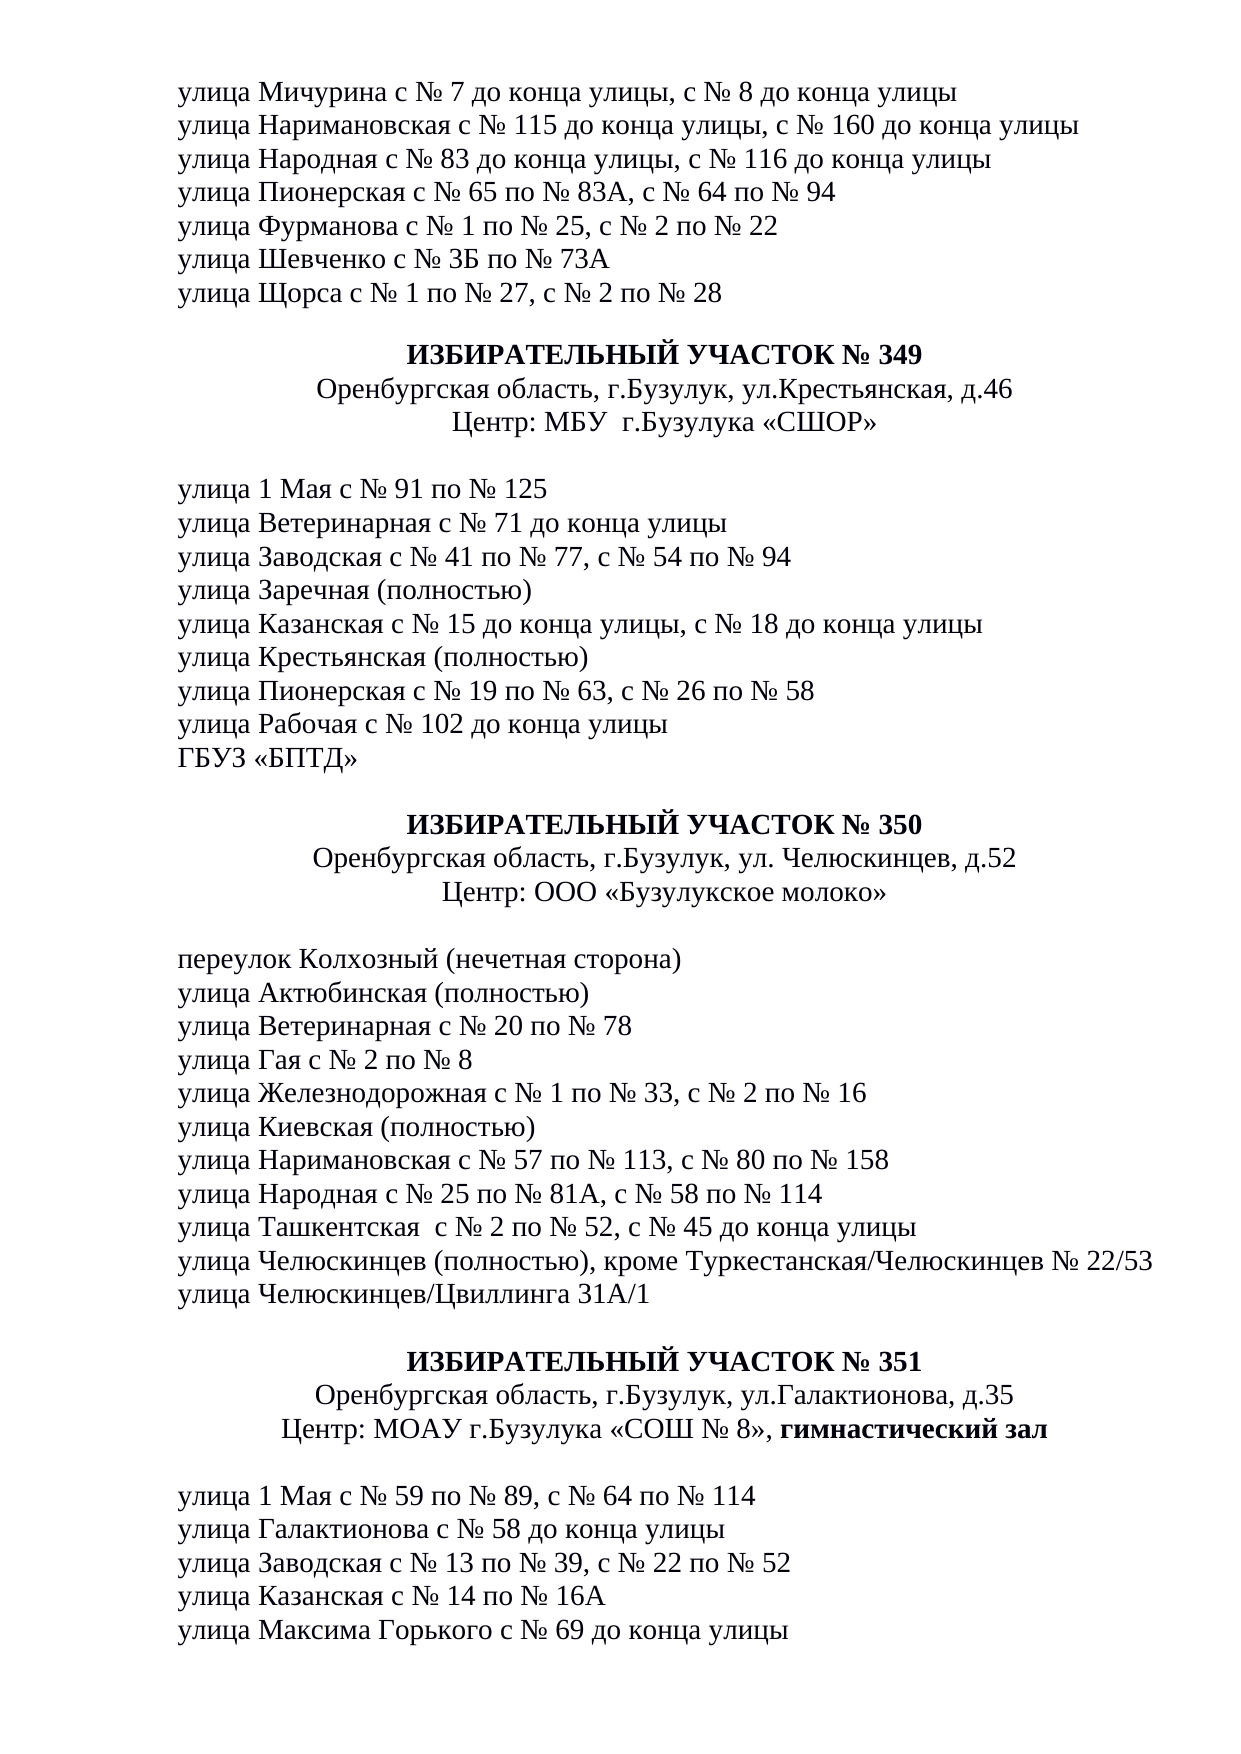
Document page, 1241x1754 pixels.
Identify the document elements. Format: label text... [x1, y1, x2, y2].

text улица Максима Горького с № 69 до конца улицы [177, 1612, 1152, 1646]
text улица Заречная (полностью) [177, 572, 1152, 606]
text Центр: МОАУ г.Бузулука «СОШ № 8», гимнастический зал [177, 1411, 1152, 1444]
text улица Мичурина с № 7 до конца улицы, с № 8 до конца улицы [177, 74, 1152, 107]
text улица Наримановская с № 115 до конца улицы, с № 160 до конца улицы [177, 107, 1152, 141]
text улица Ветеринарная с № 71 до конца улицы [177, 505, 1152, 539]
text Оренбургская область, г.Бузулук, ул.Крестьянская, д.46 [177, 371, 1152, 404]
text улица Железнодорожная с № 1 по № 33, с № 2 по № 16 [177, 1075, 1152, 1109]
text ГБУЗ «БПТД» [177, 740, 1152, 773]
text улица Заводская с № 13 по № 39, с № 22 по № 52 [177, 1545, 1152, 1578]
text улица Казанская с № 14 по № 16А [177, 1578, 1152, 1612]
text улица Пионерская с № 19 по № 63, с № 26 по № 58 [177, 673, 1152, 706]
text улица Народная с № 83 до конца улицы, с № 116 до конца улицы [177, 141, 1152, 174]
text улица Челюскинцев/Цвиллинга 31А/1 [177, 1277, 1181, 1310]
text Оренбургская область, г.Бузулук, ул. Челюскинцев, д.52 [177, 841, 1152, 874]
text улица Крестьянская (полностью) [177, 639, 1152, 673]
text улица Ташкентская с № 2 по № 52, с № 45 до конца улицы [177, 1209, 1152, 1243]
text улица 1 Мая с № 91 по № 125 [177, 472, 1152, 505]
text Центр: ООО «Бузулукское молоко» [177, 874, 1152, 908]
text улица Челюскинцев (полностью), кроме Туркестанская/Челюскинцев № 22/53 [177, 1243, 1181, 1277]
text ИЗБИРАТЕЛЬНЫЙ УЧАСТОК № 350 [177, 807, 1152, 841]
text ИЗБИРАТЕЛЬНЫЙ УЧАСТОК № 349 [177, 337, 1152, 371]
text улица Фурманова с № 1 по № 25, с № 2 по № 22 [177, 208, 1152, 242]
text улица Заводская с № 41 по № 77, с № 54 по № 94 [177, 539, 1152, 572]
text Оренбургская область, г.Бузулук, ул.Галактионова, д.35 [177, 1377, 1152, 1411]
text улица Народная с № 25 по № 81А, с № 58 по № 114 [177, 1176, 1152, 1209]
text ИЗБИРАТЕЛЬНЫЙ УЧАСТОК № 351 [177, 1344, 1152, 1377]
text улица Щорса с № 1 по № 27, с № 2 по № 28 [177, 275, 1152, 309]
text улица Гая с № 2 по № 8 [177, 1042, 1152, 1075]
text улица 1 Мая с № 59 по № 89, с № 64 по № 114 [177, 1478, 1152, 1511]
text улица Наримановская с № 57 по № 113, с № 80 по № 158 [177, 1142, 1152, 1176]
text переулок Колхозный (нечетная сторона) [177, 941, 1152, 975]
text улица Рабочая с № 102 до конца улицы [177, 706, 1152, 740]
text улица Казанская с № 15 до конца улицы, с № 18 до конца улицы [177, 606, 1152, 639]
text улица Пионерская с № 65 по № 83А, с № 64 по № 94 [177, 174, 1152, 208]
text Центр: МБУ г.Бузулука «СШОР» [177, 404, 1152, 438]
text улица Киевская (полностью) [177, 1109, 1152, 1142]
text улица Ветеринарная с № 20 по № 78 [177, 1008, 1152, 1042]
text улица Шевченко с № 3Б по № 73А [177, 242, 1152, 275]
text улица Галактионова с № 58 до конца улицы [177, 1511, 1152, 1545]
text улица Актюбинская (полностью) [177, 975, 1152, 1008]
